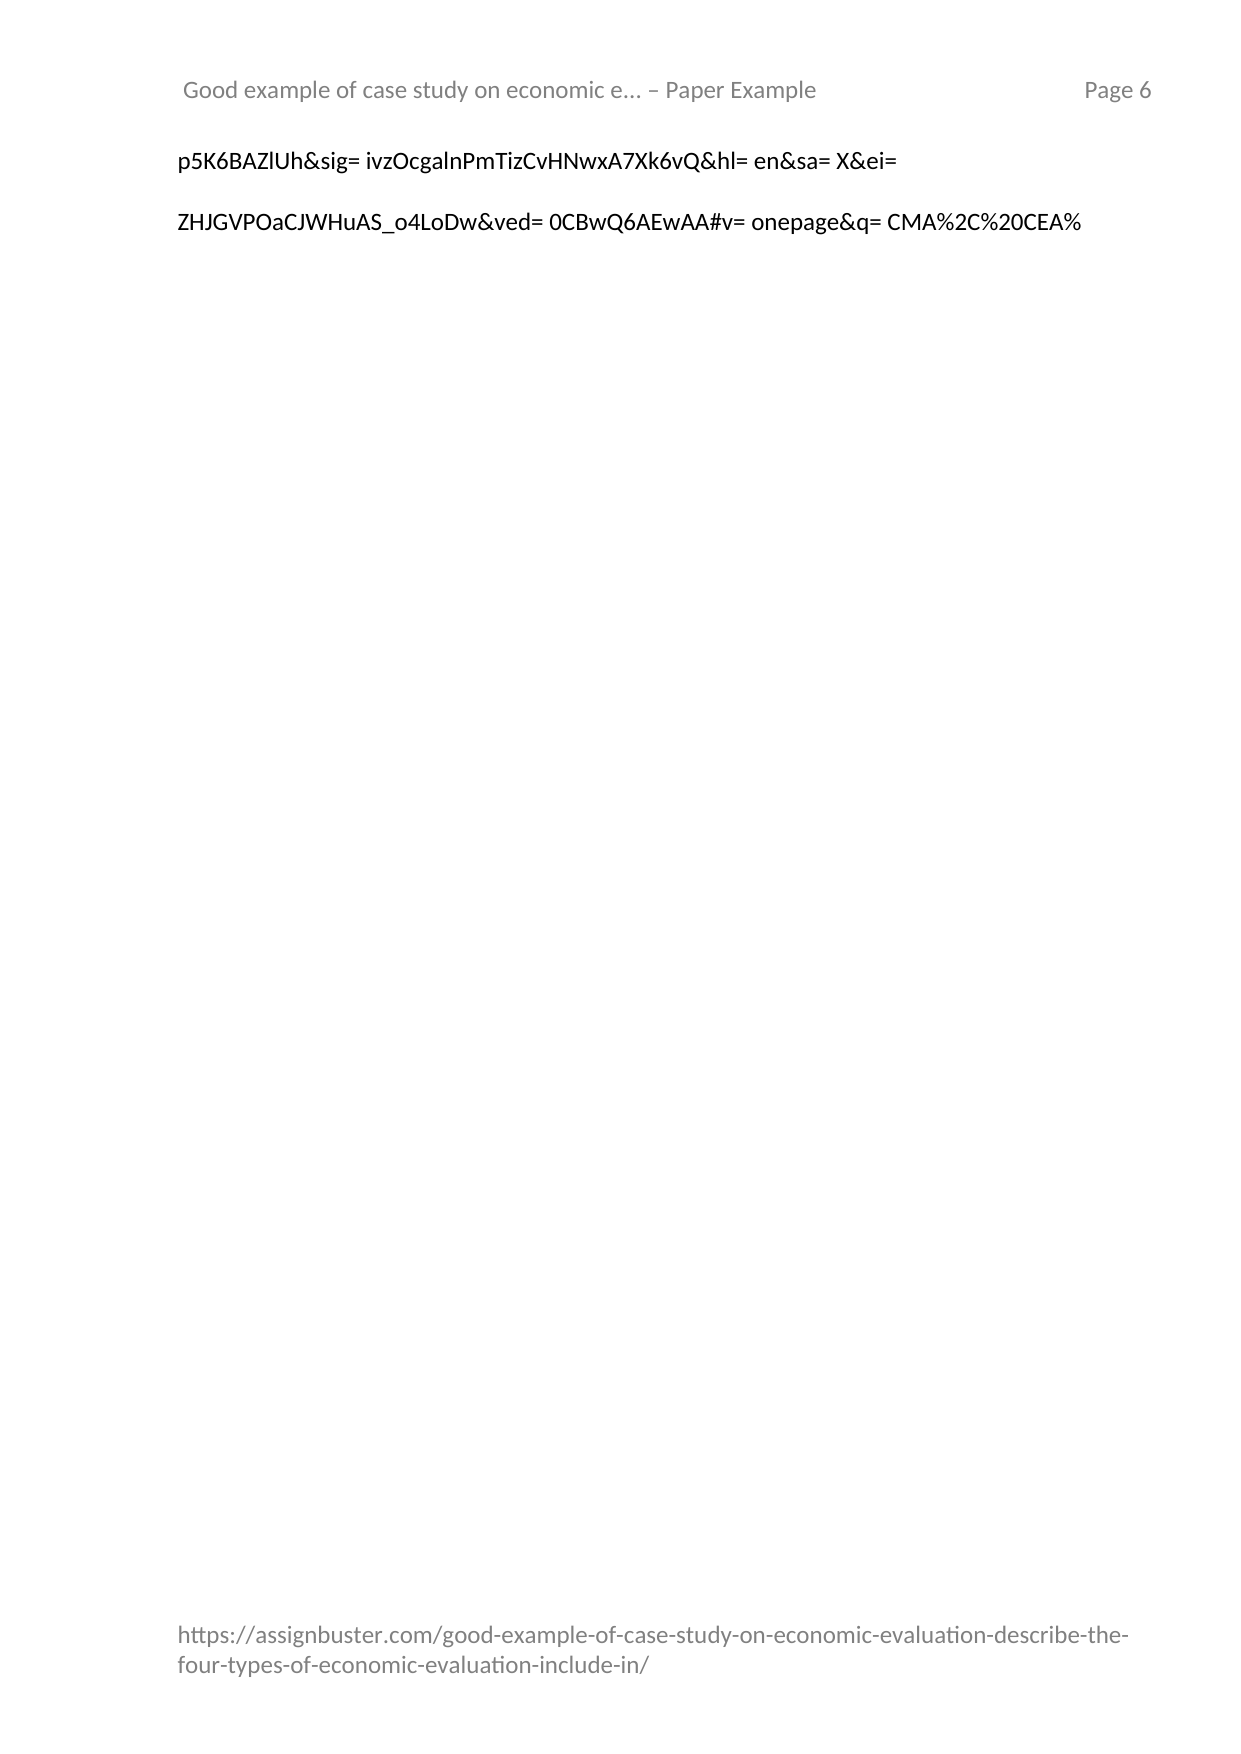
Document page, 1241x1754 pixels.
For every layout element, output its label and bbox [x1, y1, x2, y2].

text [177, 145, 1152, 237]
